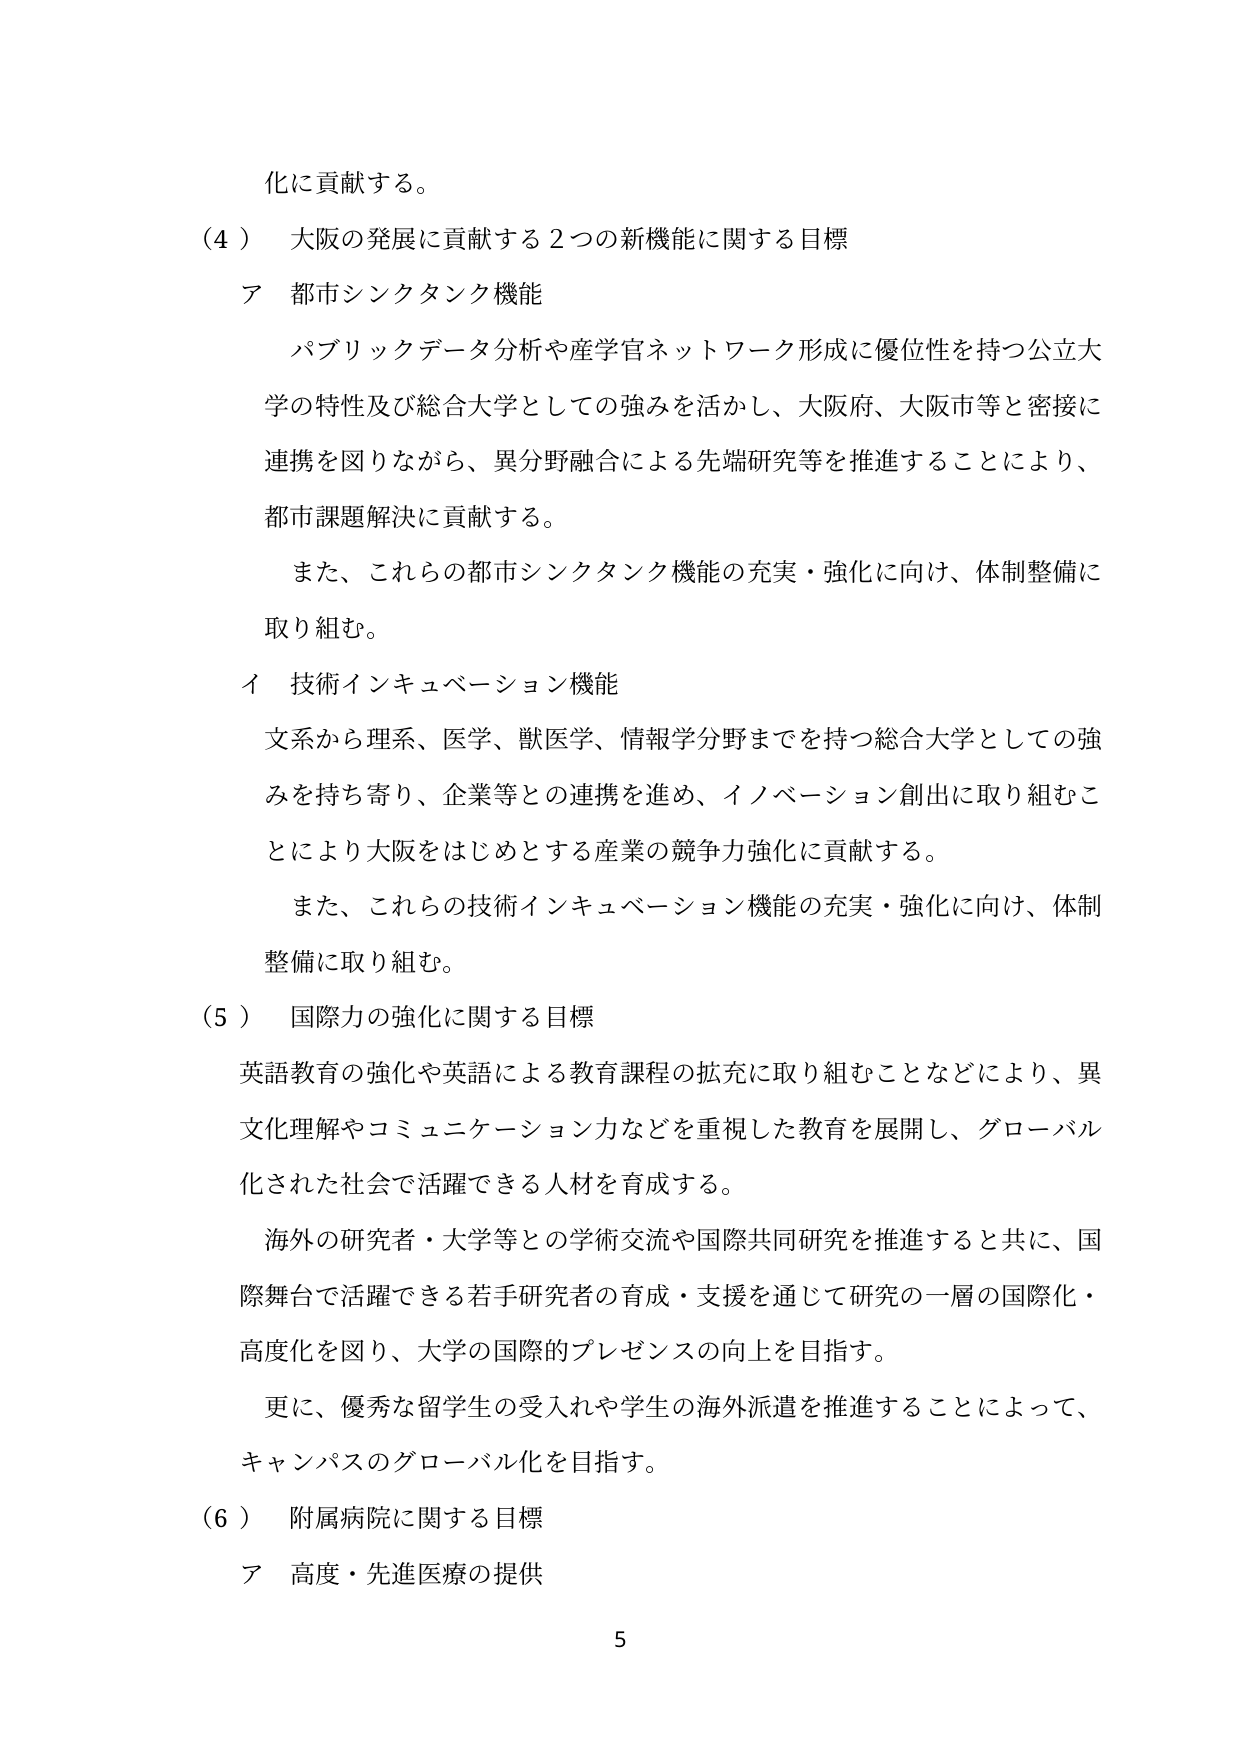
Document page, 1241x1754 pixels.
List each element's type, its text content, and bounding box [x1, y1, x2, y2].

text 英語教育の強化や英語による教育課程の拡充に取り組むことなどにより、異文化理解やコミュニケーション力などを重視した教育を展開し、グローバル化された社会で活躍できる人材を育成する。 [137, 1044, 1103, 1211]
text ア 都市シンクタンク機能 [137, 265, 1103, 321]
text ア 高度・先進医療の提供 [137, 1544, 1103, 1600]
text 文系から理系、医学、獣医学、情報学分野までを持つ総合大学としての強みを持ち寄り、企業等との連携を進め、イノベーション創出に取り組むことにより大阪をはじめとする産業の競争力強化に貢献する。 [137, 710, 1103, 877]
text また、これらの技術インキュベーション機能の充実・強化に向け、体制整備に取り組む。 [239, 877, 1103, 988]
text イ 技術インキュベーション機能 [137, 654, 1103, 710]
text 海外の研究者・大学等との学術交流や国際共同研究を推進すると共に、国際舞台で活躍できる若手研究者の育成・支援を通じて研究の一層の国際化・高度化を図り、大学の国際的プレゼンスの向上を目指す。 [214, 1211, 1103, 1378]
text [239, 154, 1103, 209]
text また、これらの都市シンクタンク機能の充実・強化に向け、体制整備に取り組む。 [239, 543, 1103, 654]
text （4） 大阪の発展に貢献する２つの新機能に関する目標 [137, 209, 1103, 265]
text パブリックデータ分析や産学官ネットワーク形成に優位性を持つ公立大学の特性及び総合大学としての強みを活かし、大阪府、大阪市等と密接に連携を図りながら、異分野融合による先端研究等を推進することにより、都市課題解決に貢献する。 [214, 321, 1103, 543]
text （5） 国際力の強化に関する目標 [137, 988, 1103, 1044]
text （6） 附属病院に関する目標 [137, 1489, 1103, 1544]
text 更に、優秀な留学生の受入れや学生の海外派遣を推進することによって、キャンパスのグローバル化を目指す。 [214, 1378, 1103, 1489]
